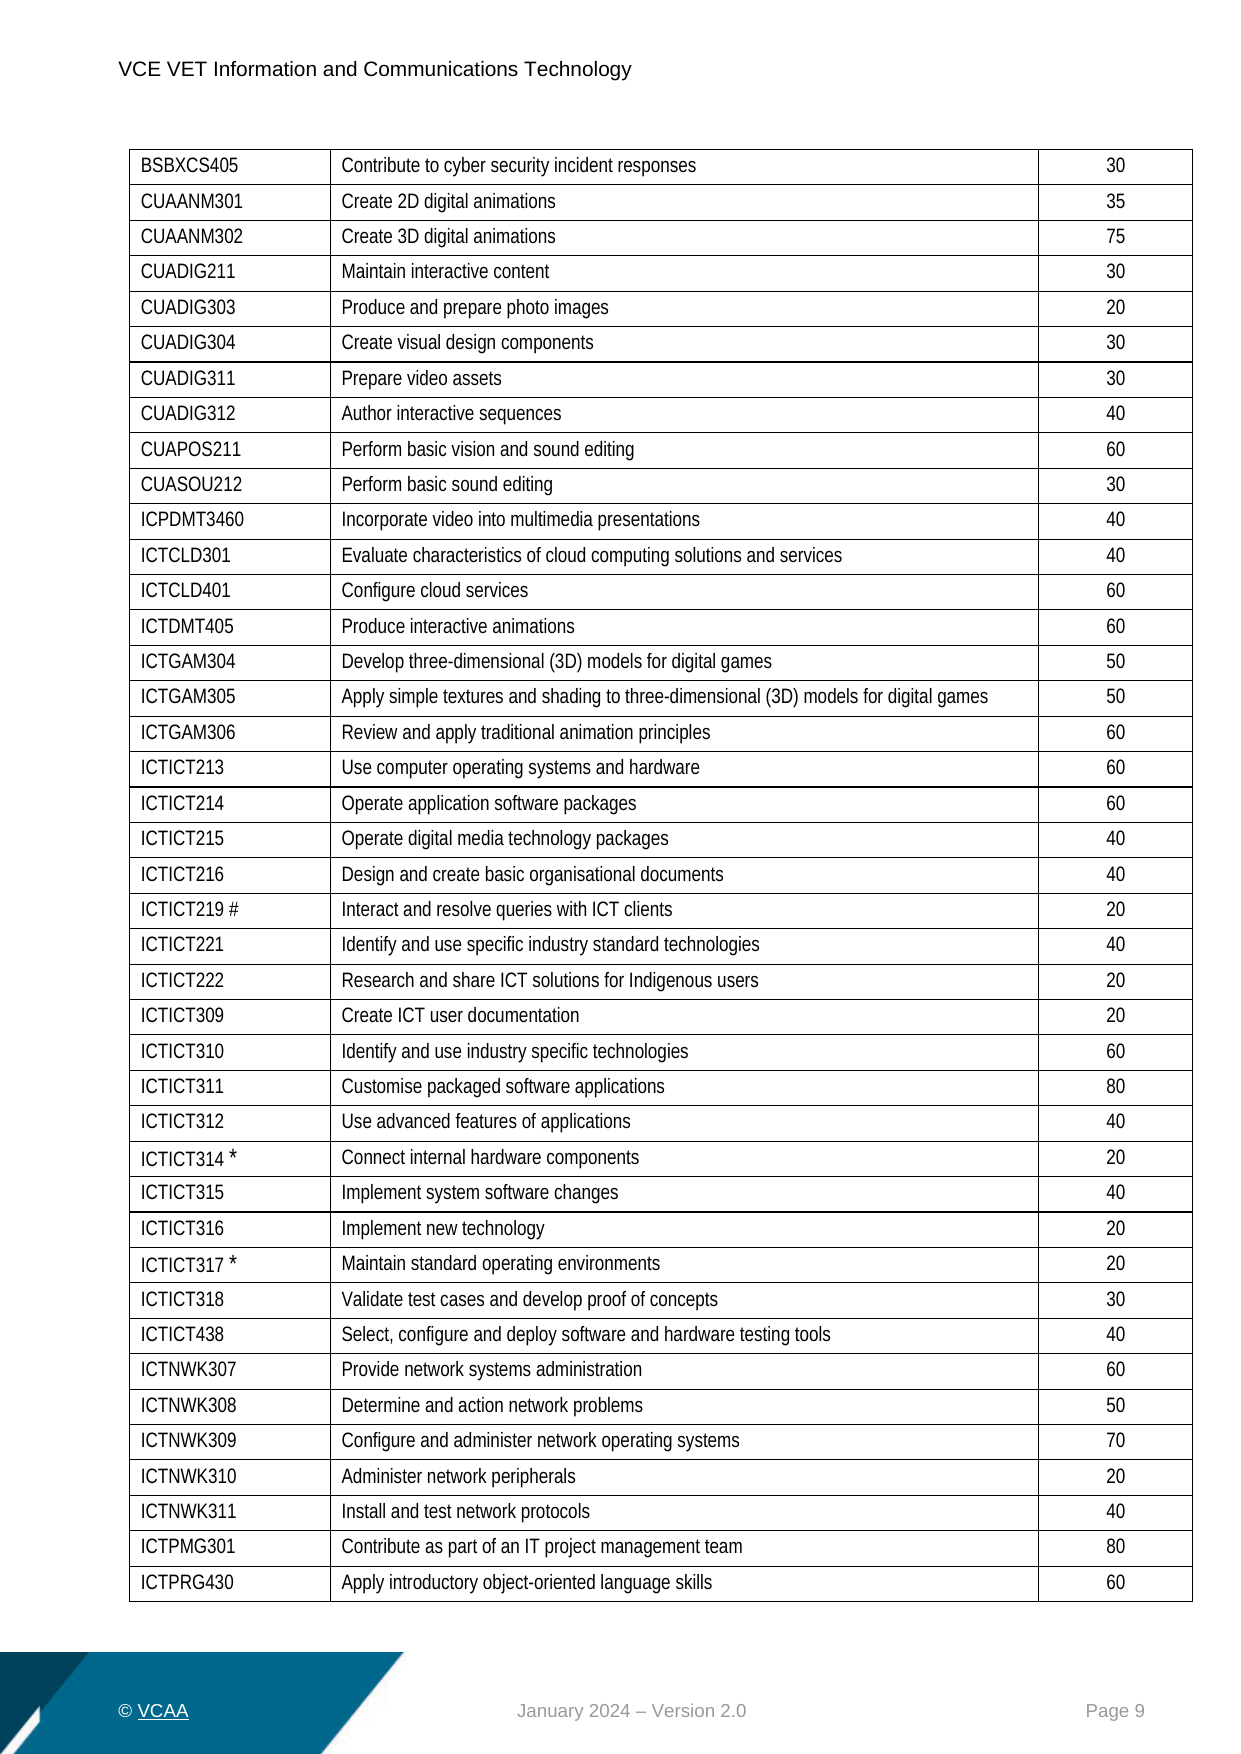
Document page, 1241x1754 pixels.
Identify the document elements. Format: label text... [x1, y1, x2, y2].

table_cell BSBXCS405 [130, 150, 330, 184]
table_cell 40 [1039, 540, 1192, 574]
table_cell ICTNWK308 [130, 1390, 330, 1424]
table_cell ICTICT215 [130, 823, 330, 857]
table_cell CUAPOS211 [130, 433, 330, 468]
table_cell ICTICT309 [130, 1000, 330, 1034]
table_cell 60 [1039, 1567, 1192, 1601]
table_cell CUAANM301 [130, 185, 330, 220]
table_cell 30 [1039, 256, 1192, 291]
table_cell ICTNWK309 [130, 1425, 330, 1459]
table_cell Maintain interactive content [331, 256, 1038, 291]
table_cell ICTICT438 [130, 1319, 330, 1353]
table_cell 35 [1039, 185, 1192, 220]
table_cell 40 [1039, 1496, 1192, 1530]
table_cell ICTICT216 [130, 858, 330, 893]
table_cell 30 [1039, 327, 1192, 361]
table_cell 75 [1039, 221, 1192, 255]
table_cell ICTPMG301 [130, 1531, 330, 1566]
table_cell ICTGAM304 [130, 646, 330, 680]
table_cell 50 [1039, 646, 1192, 680]
table_cell 50 [1039, 1390, 1192, 1424]
table_cell Determine and action network problems [331, 1390, 1038, 1424]
table_cell ICTICT312 [130, 1106, 330, 1141]
table_cell Operate digital media technology packages [331, 823, 1038, 857]
table_cell Contribute as part of an IT project management team [331, 1531, 1038, 1566]
table_cell Select, configure and deploy software and hardware testing tools [331, 1319, 1038, 1353]
table_cell Author interactive sequences [331, 398, 1038, 432]
table_cell 20 [1039, 894, 1192, 928]
table_cell Review and apply traditional animation principles [331, 717, 1038, 751]
table_cell ICTICT219 # [130, 894, 330, 928]
table_cell Interact and resolve queries with ICT clients [331, 894, 1038, 928]
table_cell 70 [1039, 1425, 1192, 1459]
table_cell 60 [1039, 1354, 1192, 1388]
table_cell ICTCLD301 [130, 540, 330, 574]
table_cell Create ICT user documentation [331, 1000, 1038, 1034]
table_cell 40 [1039, 398, 1192, 432]
table_cell Create visual design components [331, 327, 1038, 361]
table_cell Evaluate characteristics of cloud computing solutions and services [331, 540, 1038, 574]
table_cell CUAANM302 [130, 221, 330, 255]
table_cell 30 [1039, 469, 1192, 503]
table_cell Apply introductory object-oriented language skills [331, 1567, 1038, 1601]
table_cell 20 [1039, 1142, 1192, 1176]
table_cell Produce and prepare photo images [331, 292, 1038, 326]
table_cell 60 [1039, 575, 1192, 609]
table_cell ICTICT316 [130, 1213, 330, 1247]
table_cell Install and test network protocols [331, 1496, 1038, 1530]
table_cell 40 [1039, 1177, 1192, 1211]
table_cell CUADIG312 [130, 398, 330, 432]
picture [322, 1652, 1241, 1754]
table_cell 50 [1039, 681, 1192, 716]
table_cell Connect internal hardware components [331, 1142, 1038, 1176]
table_cell ICTNWK307 [130, 1354, 330, 1388]
table_cell Configure and administer network operating systems [331, 1425, 1038, 1459]
table_cell Implement new technology [331, 1213, 1038, 1247]
table_cell Design and create basic organisational documents [331, 858, 1038, 893]
table_cell Administer network peripherals [331, 1460, 1038, 1495]
table_cell Validate test cases and develop proof of concepts [331, 1283, 1038, 1318]
table_cell ICTGAM306 [130, 717, 330, 751]
table_cell ICTICT221 [130, 929, 330, 963]
picture [0, 1707, 40, 1754]
table_cell 30 [1039, 363, 1192, 397]
table_cell ICTICT214 [130, 788, 330, 822]
table_cell 80 [1039, 1071, 1192, 1105]
table_cell 20 [1039, 1213, 1192, 1247]
table_cell Perform basic sound editing [331, 469, 1038, 503]
table_cell 60 [1039, 610, 1192, 645]
table_cell ICTICT311 [130, 1071, 330, 1105]
table_cell Use computer operating systems and hardware [331, 752, 1038, 786]
table_cell ICPDMT3460 [130, 504, 330, 538]
table_cell CUADIG304 [130, 327, 330, 361]
table_cell 40 [1039, 858, 1192, 893]
table_cell 20 [1039, 965, 1192, 999]
table_cell ICTDMT405 [130, 610, 330, 645]
table_cell ICTICT315 [130, 1177, 330, 1211]
table_cell ICTCLD401 [130, 575, 330, 609]
table_cell 60 [1039, 1035, 1192, 1070]
table_cell 40 [1039, 504, 1192, 538]
table_cell Contribute to cyber security incident responses [331, 150, 1038, 184]
table_cell CUASOU212 [130, 469, 330, 503]
table_cell CUADIG311 [130, 363, 330, 397]
table_cell ICTGAM305 [130, 681, 330, 716]
table_cell ICTICT310 [130, 1035, 330, 1070]
table_cell ICTICT222 [130, 965, 330, 999]
table_cell ICTICT213 [130, 752, 330, 786]
table_cell 20 [1039, 292, 1192, 326]
table_cell 20 [1039, 1248, 1192, 1282]
table_cell Produce interactive animations [331, 610, 1038, 645]
table_cell Develop three-dimensional (3D) models for digital games [331, 646, 1038, 680]
table_cell Prepare video assets [331, 363, 1038, 397]
table_cell ICTICT314 * [130, 1142, 330, 1176]
table_cell 20 [1039, 1460, 1192, 1495]
table_cell 60 [1039, 788, 1192, 822]
table_cell Identify and use industry specific technologies [331, 1035, 1038, 1070]
table_cell 30 [1039, 150, 1192, 184]
table_cell Apply simple textures and shading to three-dimensional (3D) models for digital games [331, 681, 1038, 716]
table_cell Customise packaged software applications [331, 1071, 1038, 1105]
table_cell Create 3D digital animations [331, 221, 1038, 255]
table_cell Perform basic vision and sound editing [331, 433, 1038, 468]
table_cell 40 [1039, 1106, 1192, 1141]
table_cell CUADIG211 [130, 256, 330, 291]
table_cell Provide network systems administration [331, 1354, 1038, 1388]
table_cell 60 [1039, 752, 1192, 786]
table_cell 80 [1039, 1531, 1192, 1566]
table_cell Maintain standard operating environments [331, 1248, 1038, 1282]
table_cell ICTICT317 * [130, 1248, 330, 1282]
table_cell Research and share ICT solutions for Indigenous users [331, 965, 1038, 999]
table_cell 60 [1039, 433, 1192, 468]
table_cell Use advanced features of applications [331, 1106, 1038, 1141]
table_cell ICTPRG430 [130, 1567, 330, 1601]
table_cell Configure cloud services [331, 575, 1038, 609]
table_cell Implement system software changes [331, 1177, 1038, 1211]
table_cell 40 [1039, 823, 1192, 857]
table_cell Create 2D digital animations [331, 185, 1038, 220]
table_cell Incorporate video into multimedia presentations [331, 504, 1038, 538]
table_cell 40 [1039, 1319, 1192, 1353]
table_cell 40 [1039, 929, 1192, 963]
table_cell 20 [1039, 1000, 1192, 1034]
table_cell ICTICT318 [130, 1283, 330, 1318]
table_cell ICTNWK311 [130, 1496, 330, 1530]
table_cell 60 [1039, 717, 1192, 751]
table_cell 30 [1039, 1283, 1192, 1318]
table_cell Identify and use specific industry standard technologies [331, 929, 1038, 963]
table_cell CUADIG303 [130, 292, 330, 326]
table_cell Operate application software packages [331, 788, 1038, 822]
table_cell ICTNWK310 [130, 1460, 330, 1495]
